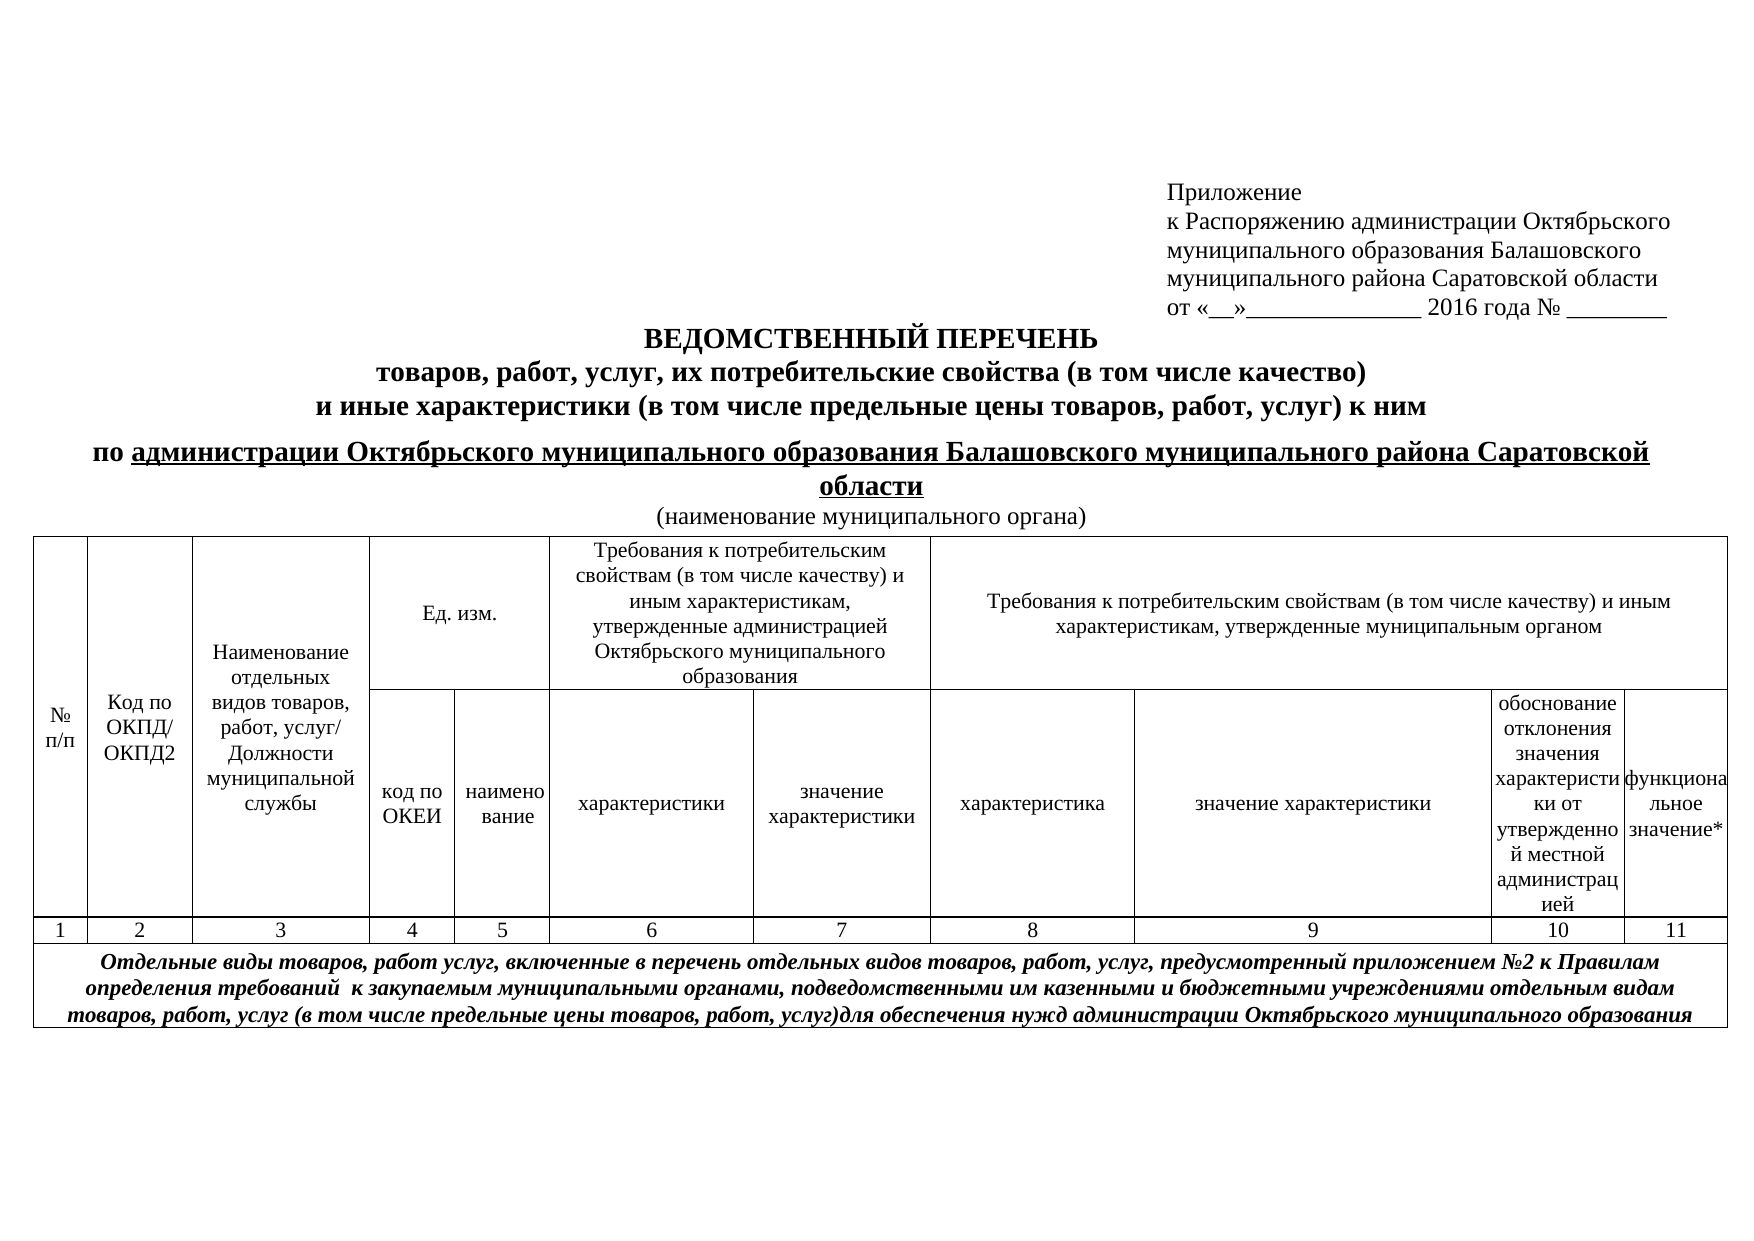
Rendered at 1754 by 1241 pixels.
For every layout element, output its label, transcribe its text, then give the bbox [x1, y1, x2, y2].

table_cell 7 [754, 918, 930, 943]
table_cell код по ОКЕИ [370, 690, 454, 916]
table_header Ед. изм. [370, 537, 549, 688]
table_cell характеристики [550, 690, 753, 916]
text (наименование муниципального органа) [44, 501, 1698, 530]
text ВЕДОМСТВЕННЫЙ ПЕРЕЧЕНЬ [44, 321, 1698, 354]
text по администрации Октябрьского муниципального образования Балашовского муниципального района Саратовской области [44, 434, 1698, 501]
table_cell 6 [550, 918, 753, 943]
table_cell 1 [34, 918, 87, 943]
table_cell наименование [455, 690, 549, 916]
table_header Наименование отдельных видов товаров, работ, услуг/ Должности муниципальной службы [193, 537, 369, 916]
text от «__»______________ 2016 года № ________ [44, 292, 1698, 321]
table_cell значение характеристики [1135, 690, 1491, 916]
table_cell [34, 944, 1727, 1027]
table_header Код по ОКПД/ ОКПД2 [88, 537, 192, 916]
text Приложение [44, 177, 1698, 206]
table_cell обоснование отклонения значения характеристики от утвержденной местной администрацией [1492, 690, 1624, 916]
table_cell 8 [931, 918, 1134, 943]
table_cell 2 [88, 918, 192, 943]
table_cell характеристика [931, 690, 1134, 916]
table_header № п/п [34, 537, 87, 916]
table_cell 4 [370, 918, 454, 943]
table_cell 10 [1492, 918, 1624, 943]
text к Распоряжению администрации Октябрьского муниципального образования Балашовского муниципального района Саратовской области [1167, 206, 1698, 292]
table_cell 3 [193, 918, 369, 943]
table_header Требования к потребительским свойствам (в том числе качеству) и иным характеристикам, утвержденные администрацией Октябрьского муниципального образования [550, 537, 930, 688]
table_cell значение характеристики [754, 690, 930, 916]
table_cell 9 [1135, 918, 1491, 943]
table_cell функциональное значение* [1625, 690, 1727, 916]
table_header Требования к потребительским свойствам (в том числе качеству) и иным характеристикам, утвержденные муниципальным органом [931, 537, 1727, 688]
text и иные характеристики (в том числе предельные цены товаров, работ, услуг) к ним [44, 388, 1698, 422]
text товаров, работ, услуг, их потребительские свойства (в том числе качество) [44, 354, 1698, 388]
table_cell 11 [1625, 918, 1727, 943]
table_cell 5 [455, 918, 549, 943]
